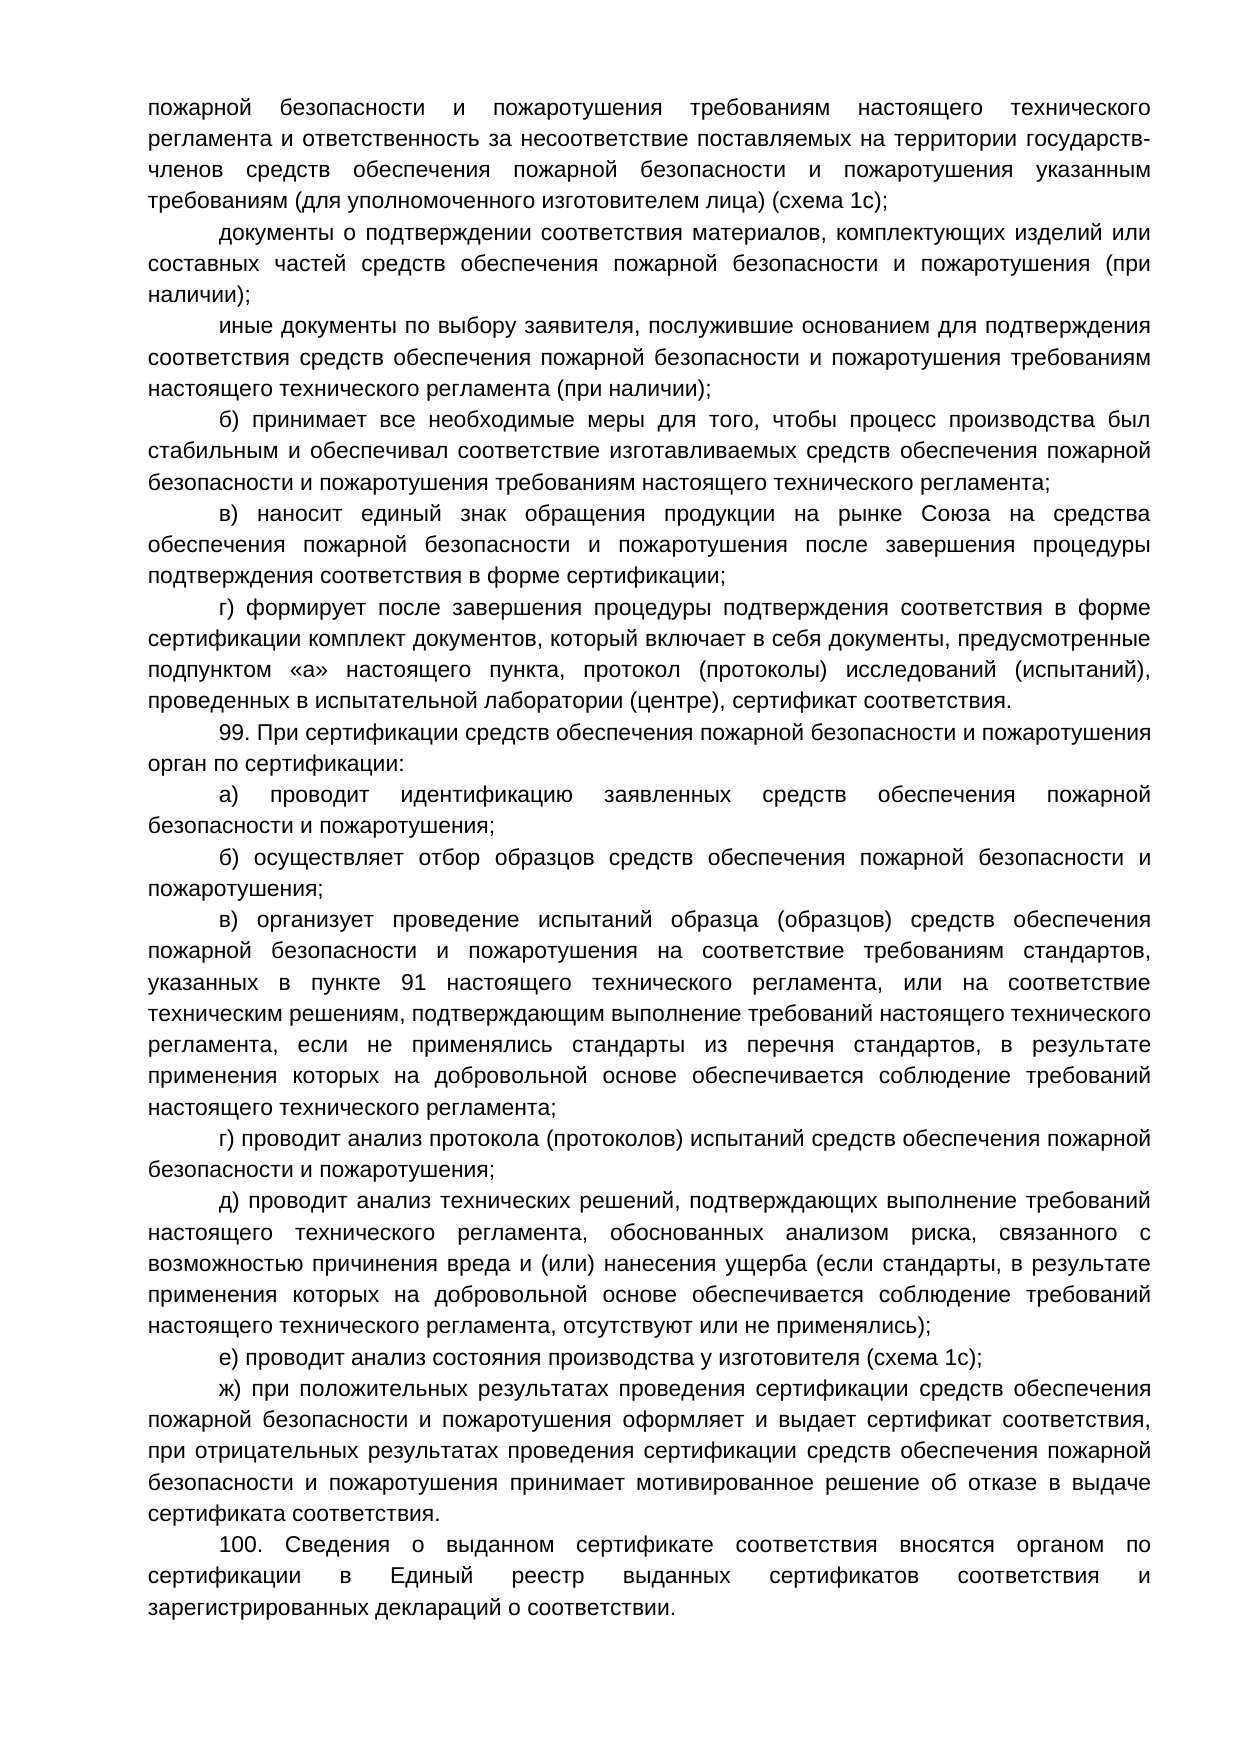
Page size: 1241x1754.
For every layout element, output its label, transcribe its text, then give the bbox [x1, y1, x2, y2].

text б) принимает все необходимые меры для того, чтобы процесс производства был стабильным и обеспечивал соответствие изготавливаемых средств обеспечения пожарной безопасности и пожаротушения требованиям настоящего технического регламента; [148, 401, 1152, 495]
text б) осуществляет отбор образцов средств обеспечения пожарной безопасности и пожаротушения; [148, 839, 1152, 901]
text г) проводит анализ протокола (протоколов) испытаний средств обеспечения пожарной безопасности и пожаротушения; [148, 1120, 1152, 1182]
text в) организует проведение испытаний образца (образцов) средств обеспечения пожарной безопасности и пожаротушения на соответствие требованиям стандартов, указанных в пункте 91 настоящего технического регламента, или на соответствие техническим решениям, подтверждающим выполнение требований настоящего технического регламента, если не применялись стандарты из перечня стандартов, в результате применения которых на добровольной основе обеспечивается соблюдение требований настоящего технического регламента; [148, 901, 1152, 1120]
text 100. Сведения о выданном сертификате соответствия вносятся органом по сертификации в Единый реестр выданных сертификатов соответствия и зарегистрированных деклараций о соответствии. [148, 1526, 1152, 1620]
text г) формирует после завершения процедуры подтверждения соответствия в форме сертификации комплект документов, который включает в себя документы, предусмотренные подпунктом «а» настоящего пункта, протокол (протоколы) исследований (испытаний), проведенных в испытательной лаборатории (центре), сертификат соответствия. [148, 589, 1152, 714]
text а) проводит идентификацию заявленных средств обеспечения пожарной безопасности и пожаротушения; [148, 776, 1152, 839]
text д) проводит анализ технических решений, подтверждающих выполнение требований настоящего технического регламента, обоснованных анализом риска, связанного с возможностью причинения вреда и (или) нанесения ущерба (если стандарты, в результате применения которых на добровольной основе обеспечивается соблюдение требований настоящего технического регламента, отсутствуют или не применялись); [148, 1182, 1152, 1339]
text иные документы по выбору заявителя, послужившие основанием для подтверждения соответствия средств обеспечения пожарной безопасности и пожаротушения требованиям настоящего технического регламента (при наличии); [148, 307, 1152, 401]
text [148, 89, 1152, 214]
text документы о подтверждении соответствия материалов, комплектующих изделий или составных частей средств обеспечения пожарной безопасности и пожаротушения (при наличии); [148, 214, 1152, 307]
text е) проводит анализ состояния производства у изготовителя (схема 1с); [148, 1339, 1152, 1370]
text ж) при положительных результатах проведения сертификации средств обеспечения пожарной безопасности и пожаротушения оформляет и выдает сертификат соответствия, при отрицательных результатах проведения сертификации средств обеспечения пожарной безопасности и пожаротушения принимает мотивированное решение об отказе в выдаче сертификата соответствия. [148, 1370, 1152, 1526]
text в) наносит единый знак обращения продукции на рынке Союза на средства обеспечения пожарной безопасности и пожаротушения после завершения процедуры подтверждения соответствия в форме сертификации; [148, 495, 1152, 589]
text 99. При сертификации средств обеспечения пожарной безопасности и пожаротушения орган по сертификации: [148, 714, 1152, 776]
